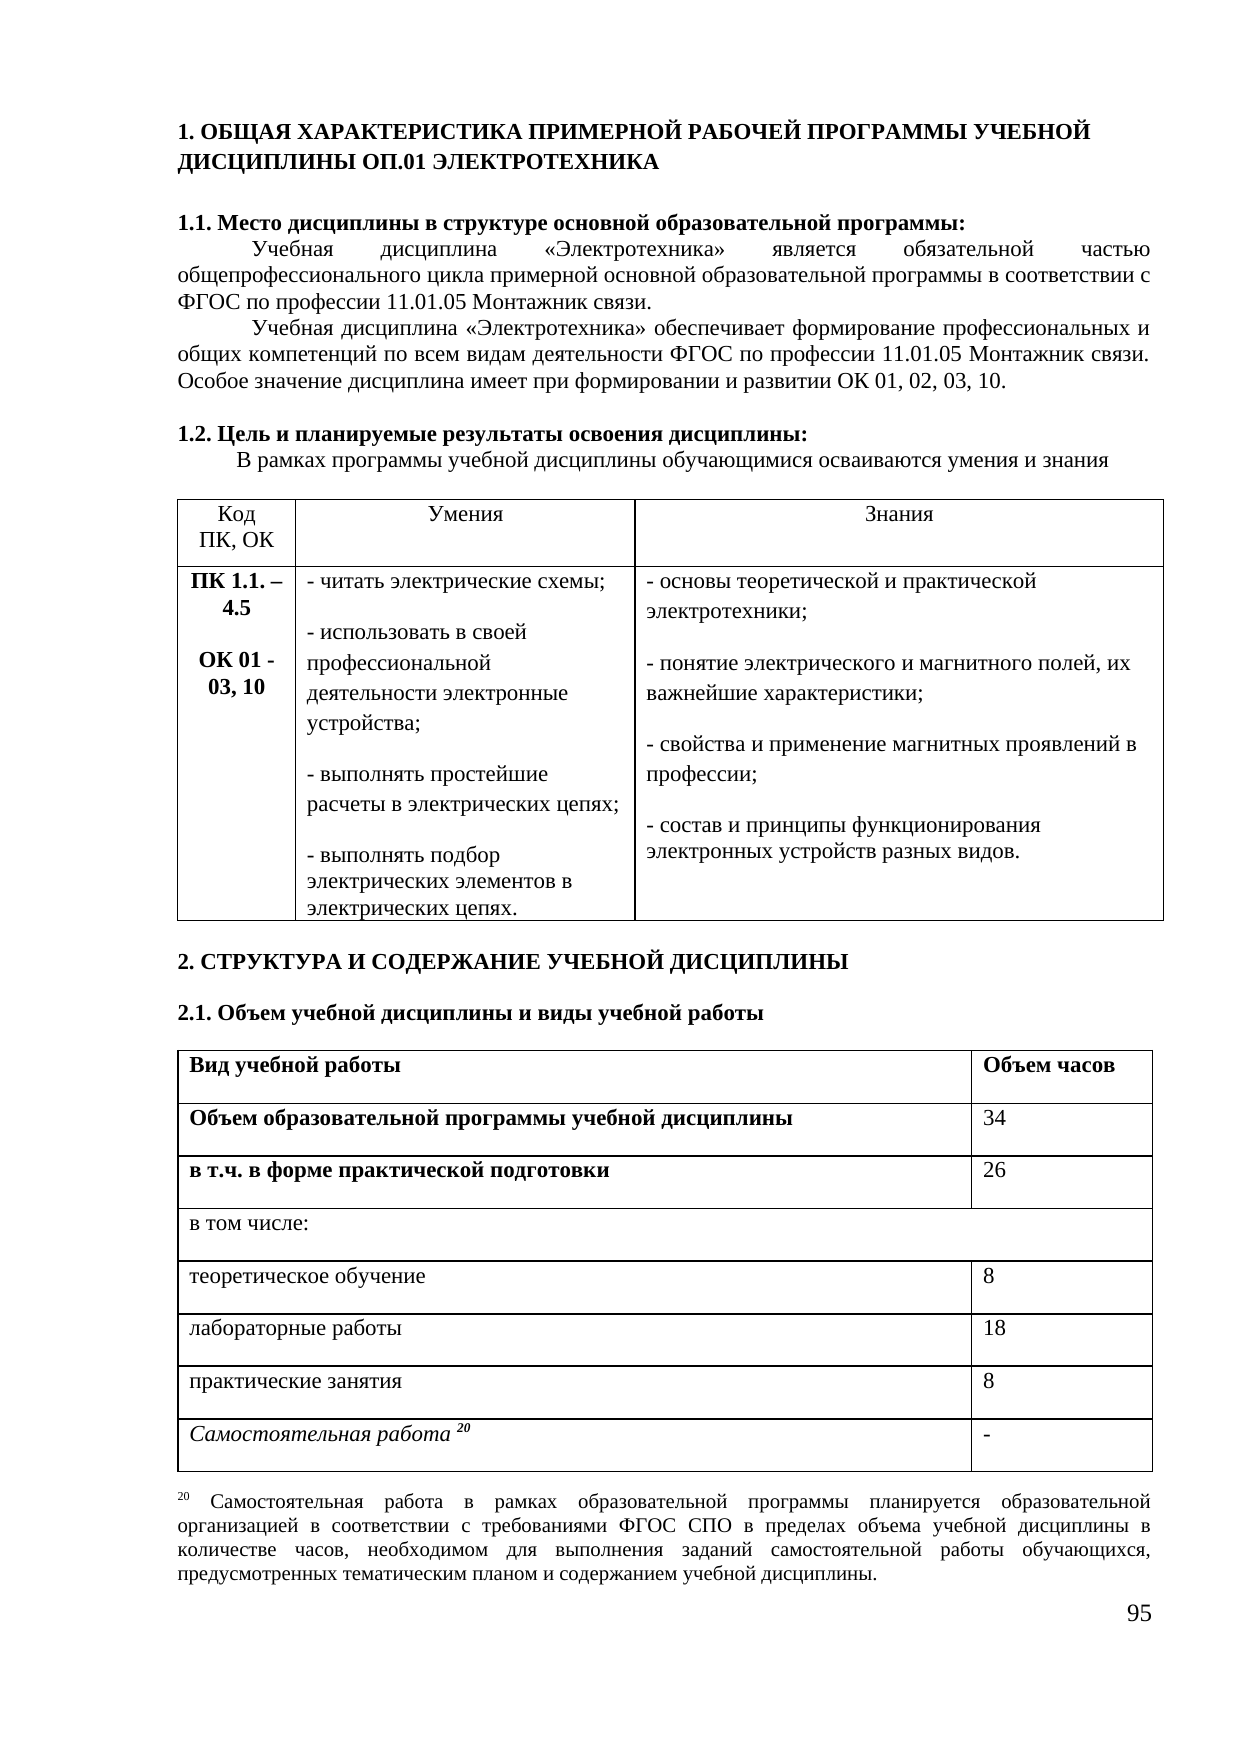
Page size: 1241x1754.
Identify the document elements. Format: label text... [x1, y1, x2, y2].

text 1. ОБЩАЯ ХАРАКТЕРИСТИКА ПРИМЕРНОЙ РАБОЧЕЙ ПРОГРАММЫ УЧЕБНОЙ ДИСЦИПЛИНЫ ОП.01 Электротехника [177, 118, 1152, 175]
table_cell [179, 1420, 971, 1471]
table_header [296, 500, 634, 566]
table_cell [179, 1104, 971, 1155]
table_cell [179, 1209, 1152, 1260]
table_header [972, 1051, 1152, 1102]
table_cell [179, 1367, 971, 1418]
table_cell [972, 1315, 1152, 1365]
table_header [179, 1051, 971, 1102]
text В рамках программы учебной дисциплины обучающимися осваиваются умения и знания [177, 446, 1152, 472]
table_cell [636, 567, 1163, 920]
text Учебная дисциплина «Электротехника» является обязательной частью общепрофессионального цикла примерной основной образовательной программы в соответствии с ФГОС по профессии 11.01.05 Монтажник связи. [177, 235, 1152, 314]
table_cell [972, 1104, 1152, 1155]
text Учебная дисциплина «Электротехника» обеспечивает формирование профессиональных и общих компетенций по всем видам деятельности ФГОС по профессии 11.01.05 Монтажник связи. Особое значение дисциплина имеет при формировании и развитии ОК 01, 02, 03, 10. [177, 314, 1152, 393]
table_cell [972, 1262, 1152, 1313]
text 2.1. Объем учебной дисциплины и виды учебной работы [177, 999, 1152, 1025]
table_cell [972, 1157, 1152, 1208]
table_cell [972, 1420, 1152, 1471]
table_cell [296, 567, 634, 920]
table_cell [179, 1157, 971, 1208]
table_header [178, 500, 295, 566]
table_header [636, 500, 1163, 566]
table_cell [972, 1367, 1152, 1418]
text 2. СТРУКТУРА И СОДЕРЖАНИЕ УЧЕБНОЙ ДИСЦИПЛИНЫ [177, 948, 1152, 974]
text 1.2. Цель и планируемые результаты освоения дисциплины: [177, 419, 1152, 446]
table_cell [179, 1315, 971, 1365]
text 1.1. Место дисциплины в структуре основной образовательной программы: [177, 209, 1152, 235]
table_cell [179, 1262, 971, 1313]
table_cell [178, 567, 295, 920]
